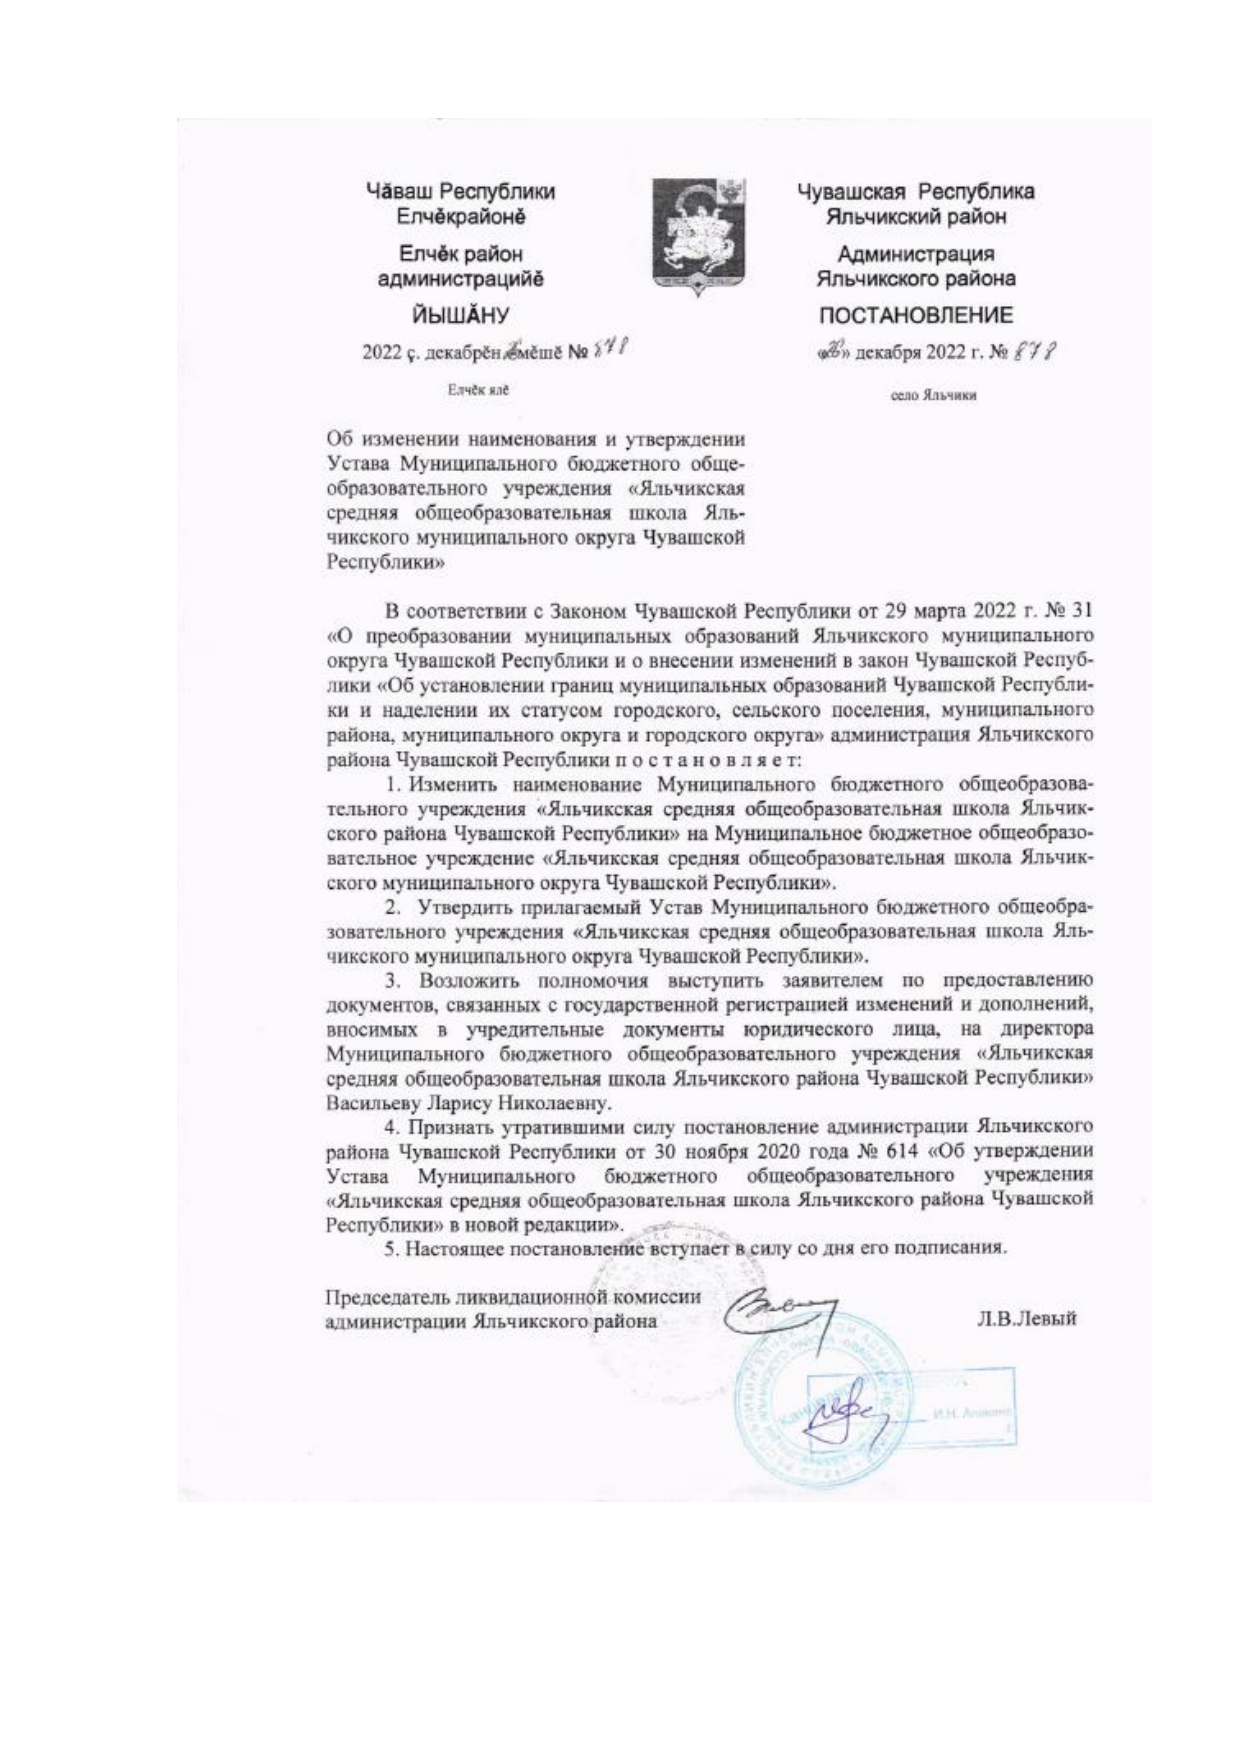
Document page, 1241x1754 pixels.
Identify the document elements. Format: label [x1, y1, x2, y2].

picture [177, 118, 1152, 1502]
